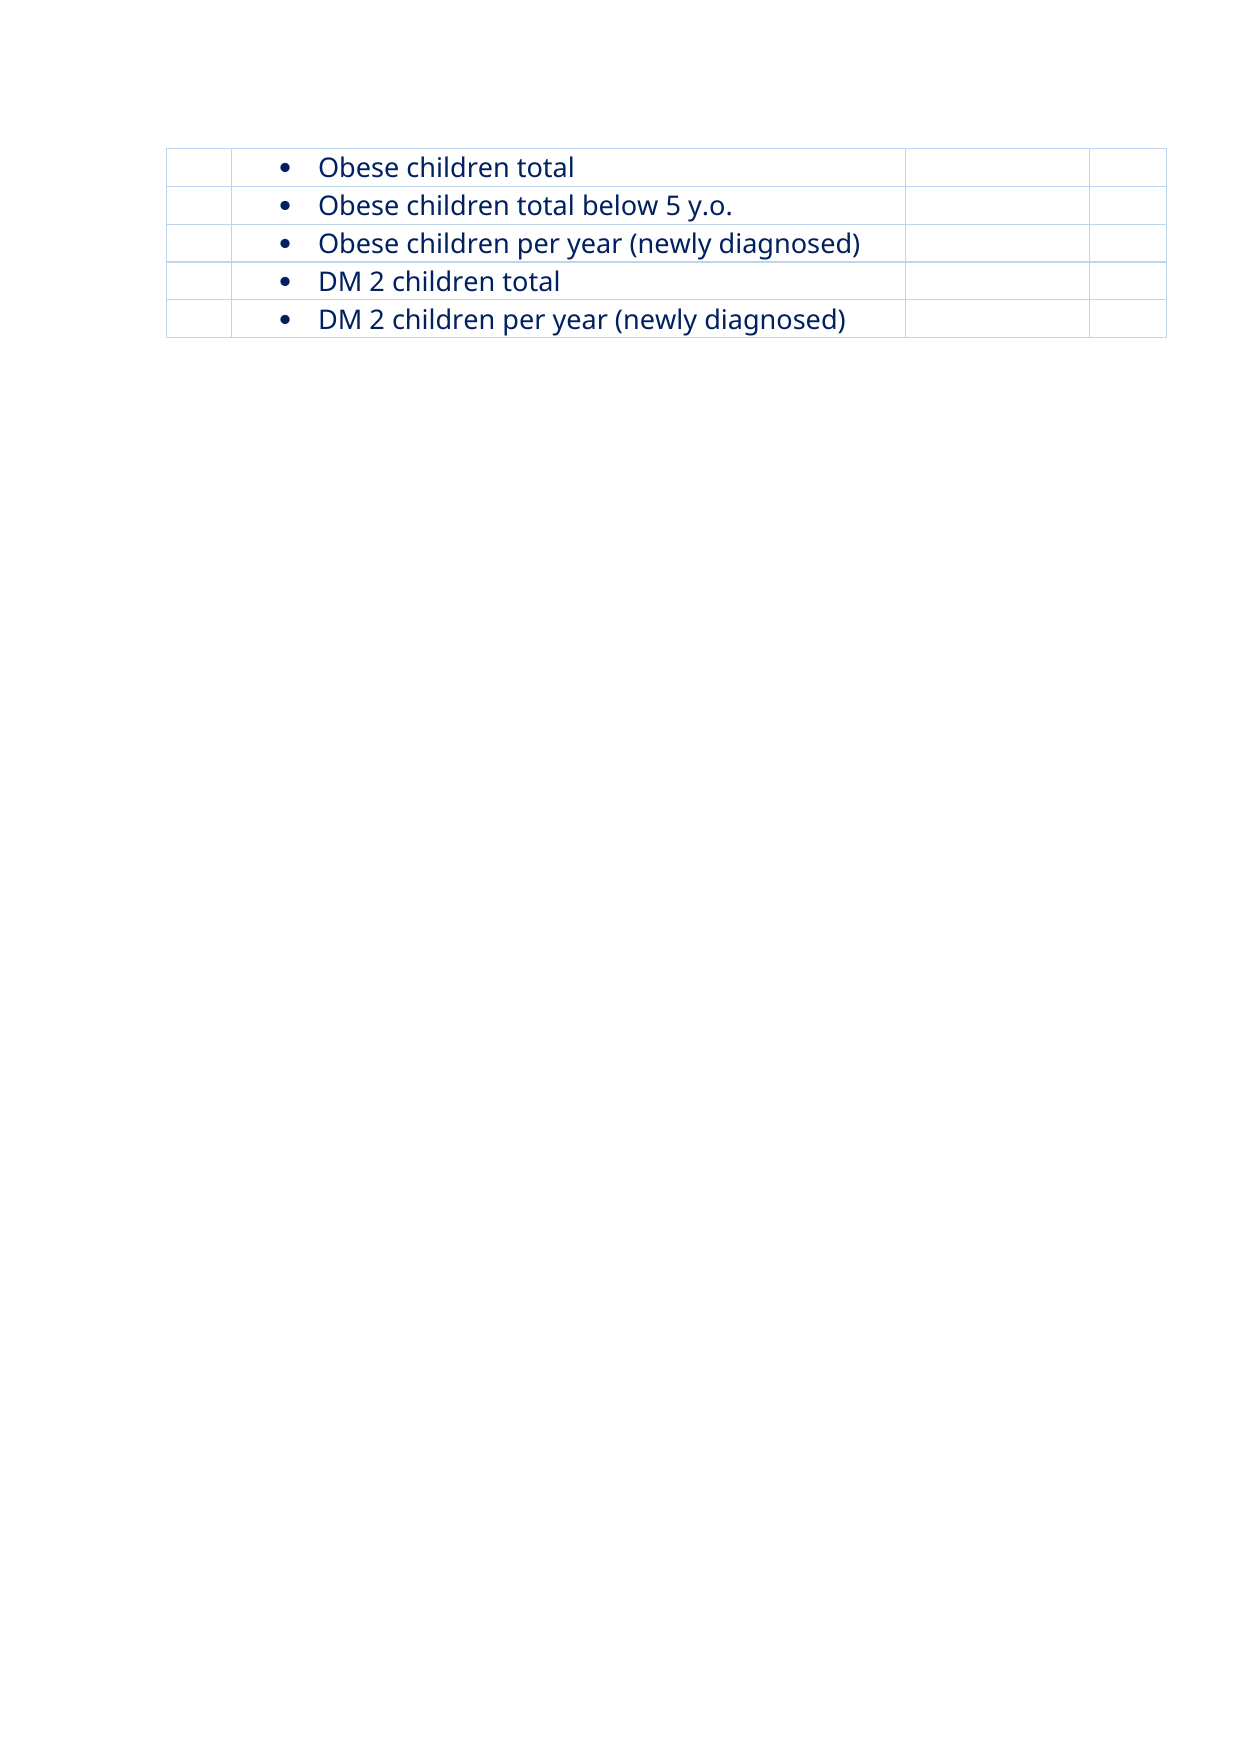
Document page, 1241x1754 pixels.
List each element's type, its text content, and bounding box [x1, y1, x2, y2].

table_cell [232, 300, 905, 337]
table_cell [906, 149, 1089, 186]
table_cell [1090, 300, 1166, 337]
table_cell Obese children total below 5 y.o. [232, 187, 905, 223]
table_cell [167, 149, 231, 186]
table_cell [906, 187, 1089, 223]
table_cell [1090, 187, 1166, 223]
table_cell DM 2 children total [232, 263, 905, 299]
table_cell [167, 300, 231, 337]
table_cell [167, 263, 231, 299]
table_cell [1090, 149, 1166, 186]
table_cell Obese children per year (newly diagnosed) [232, 225, 905, 261]
table_cell [1090, 225, 1166, 261]
table_cell [167, 187, 231, 223]
table_cell [167, 225, 231, 261]
table_cell [906, 300, 1089, 337]
table_cell [906, 263, 1089, 299]
table_cell [906, 225, 1089, 261]
table_cell [1090, 263, 1166, 299]
table_cell Obese children total [232, 149, 905, 186]
